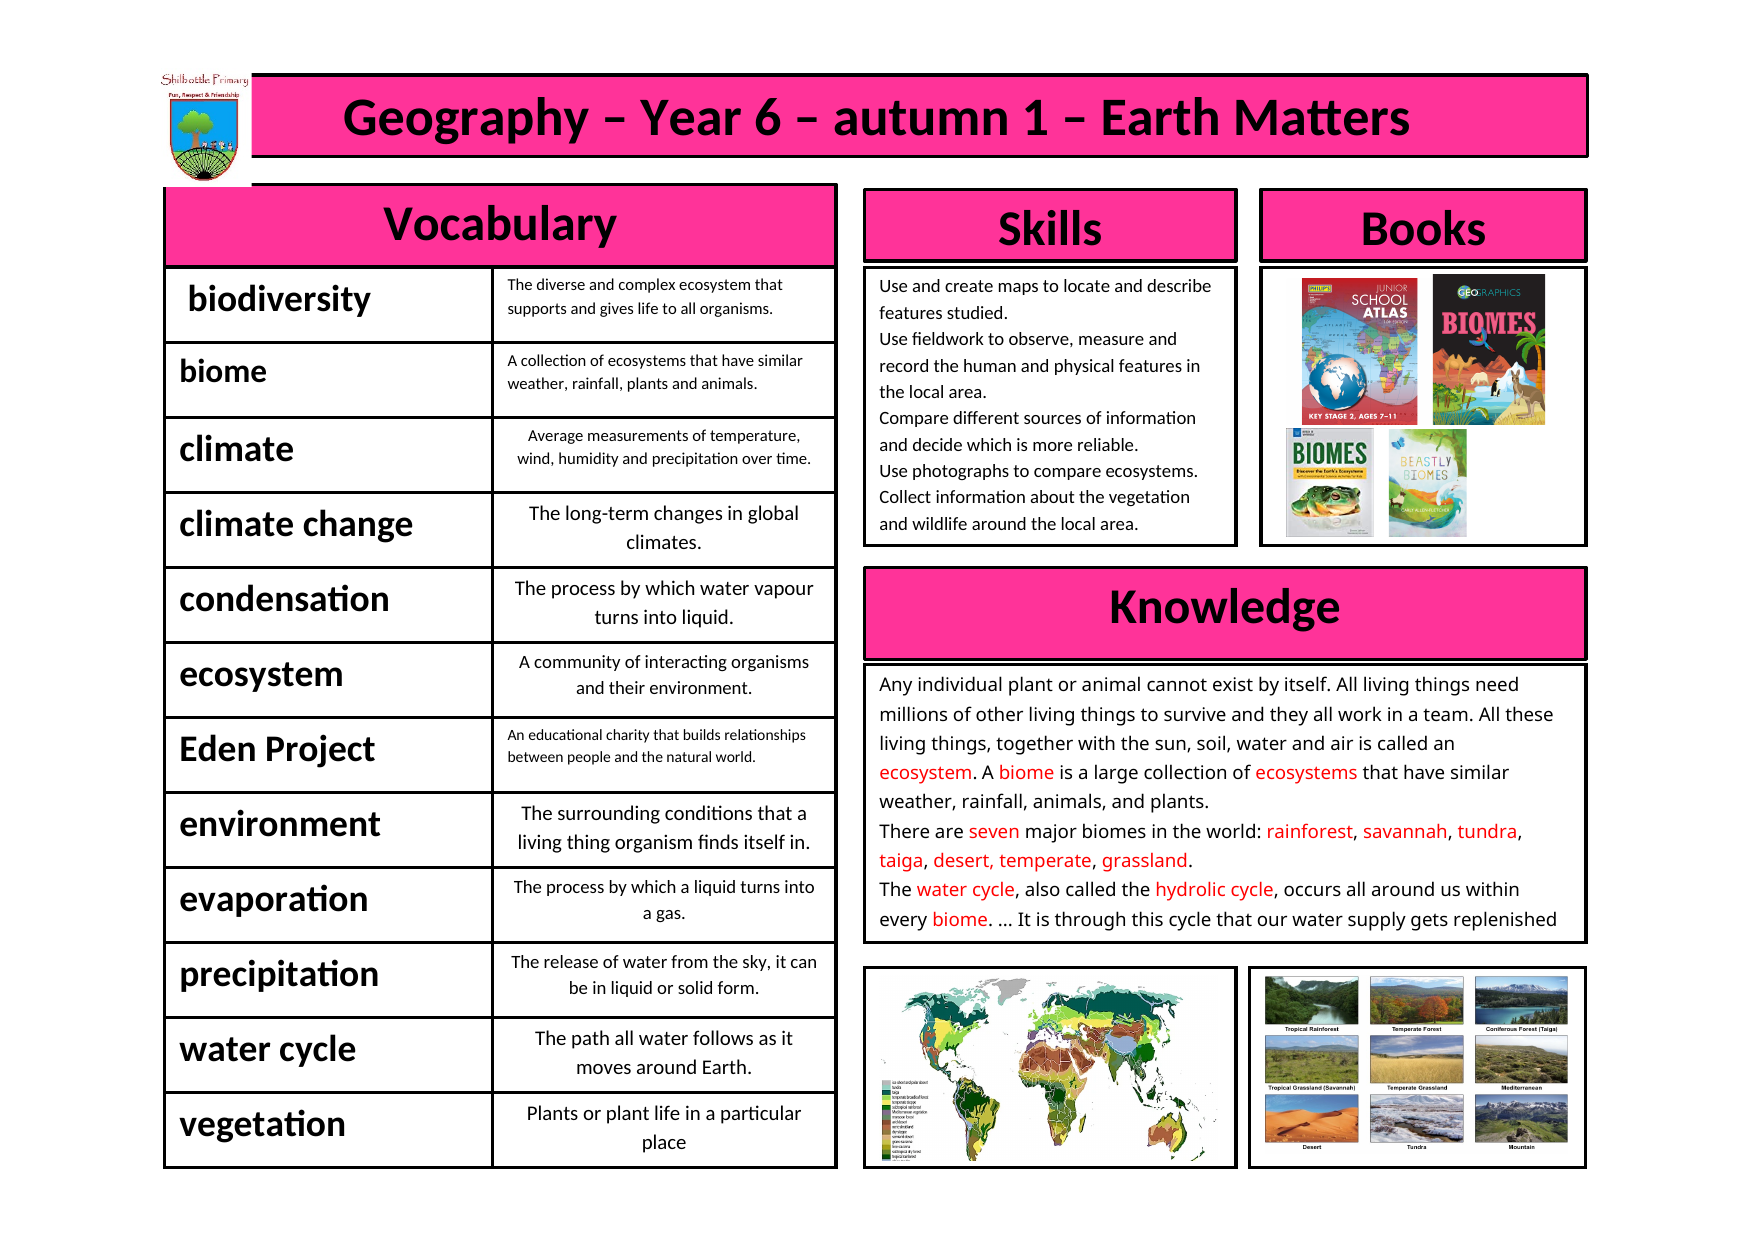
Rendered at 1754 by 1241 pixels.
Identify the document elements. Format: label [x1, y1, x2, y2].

picture [161, 68, 252, 187]
picture [1286, 274, 1546, 425]
picture [1265, 975, 1568, 1154]
picture [1388, 429, 1467, 537]
picture [1276, 428, 1384, 537]
picture [879, 975, 1218, 1161]
